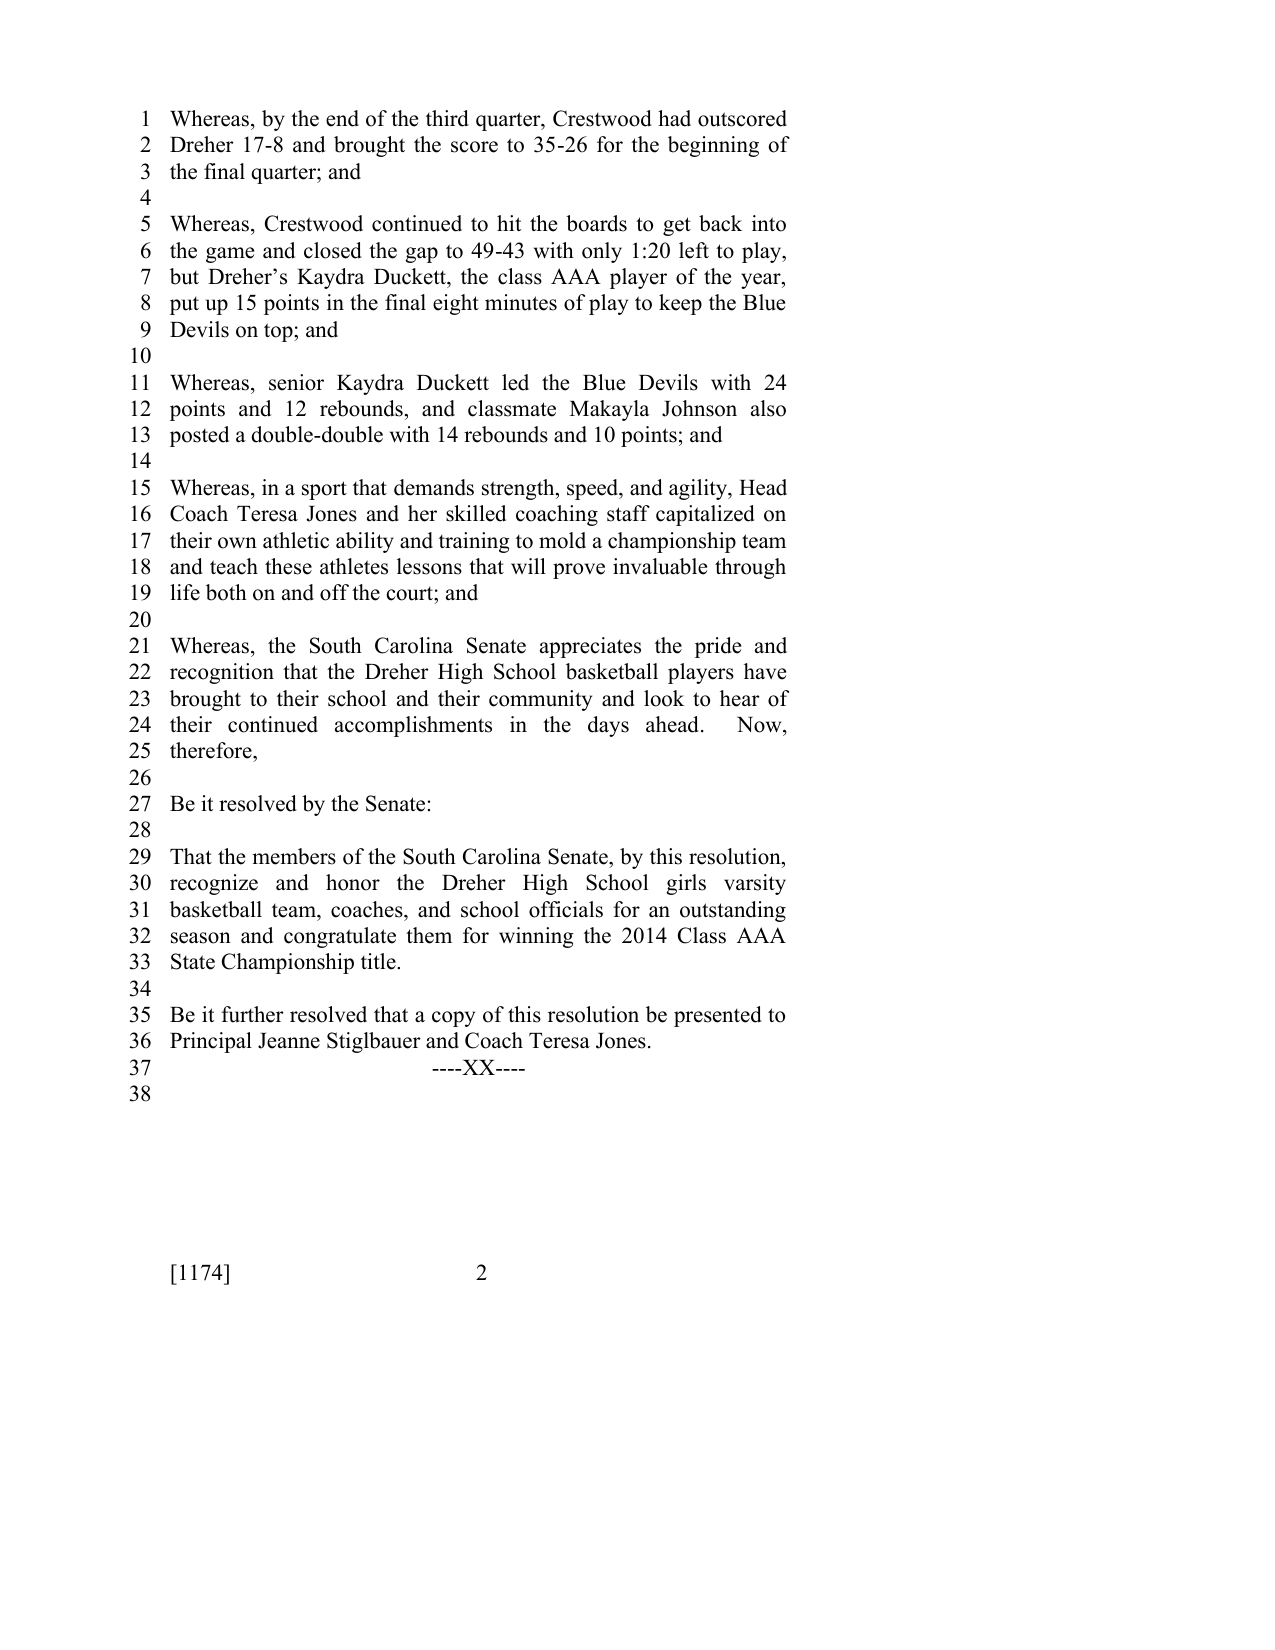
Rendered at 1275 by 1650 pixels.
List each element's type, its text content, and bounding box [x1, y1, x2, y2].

text Whereas, senior Kaydra Duckett led the Blue Devils with 24 points and 12 rebounds, and classmate Makayla Johnson also posted a double-double with 14 rebounds and 10 points; and [169, 368, 787, 448]
text ----XX---- [169, 1054, 787, 1080]
text Be it further resolved that a copy of this resolution be presented to Principal Jeanne Stiglbauer and Coach Teresa Jones. [169, 1001, 787, 1054]
text That the members of the South Carolina Senate, by this resolution, recognize and honor the Dreher High School girls varsity basketball team, coaches, and school officials for an outstanding season and congratulate them for winning the 2014 Class AAA State Championship title. [169, 843, 787, 975]
text Whereas, in a sport that demands strength, speed, and agility, Head Coach Teresa Jones and her skilled coaching staff capitalized on their own athletic ability and training to mold a championship team and teach these athletes lessons that will prove invaluable through life both on and off the court; and [169, 474, 787, 606]
text Be it resolved by the Senate: [169, 790, 787, 817]
text Whereas, Crestwood continued to hit the boards to get back into the game and closed the gap to 49-43 with only 1:20 left to play, but Dreher’s Kaydra Duckett, the class AAA player of the year, put up 15 points in the final eight minutes of play to keep the Blue Devils on top; and [169, 210, 787, 342]
text Whereas, by the end of the third quarter, Crestwood had outscored Dreher 17-8 and brought the score to 35-26 for the beginning of the final quarter; and [169, 105, 787, 184]
text Whereas, the South Carolina Senate appreciates the pride and recognition that the Dreher High School basketball players have brought to their school and their community and look to hear of their continued accomplishments in the days ahead. Now, therefore, [169, 632, 787, 764]
